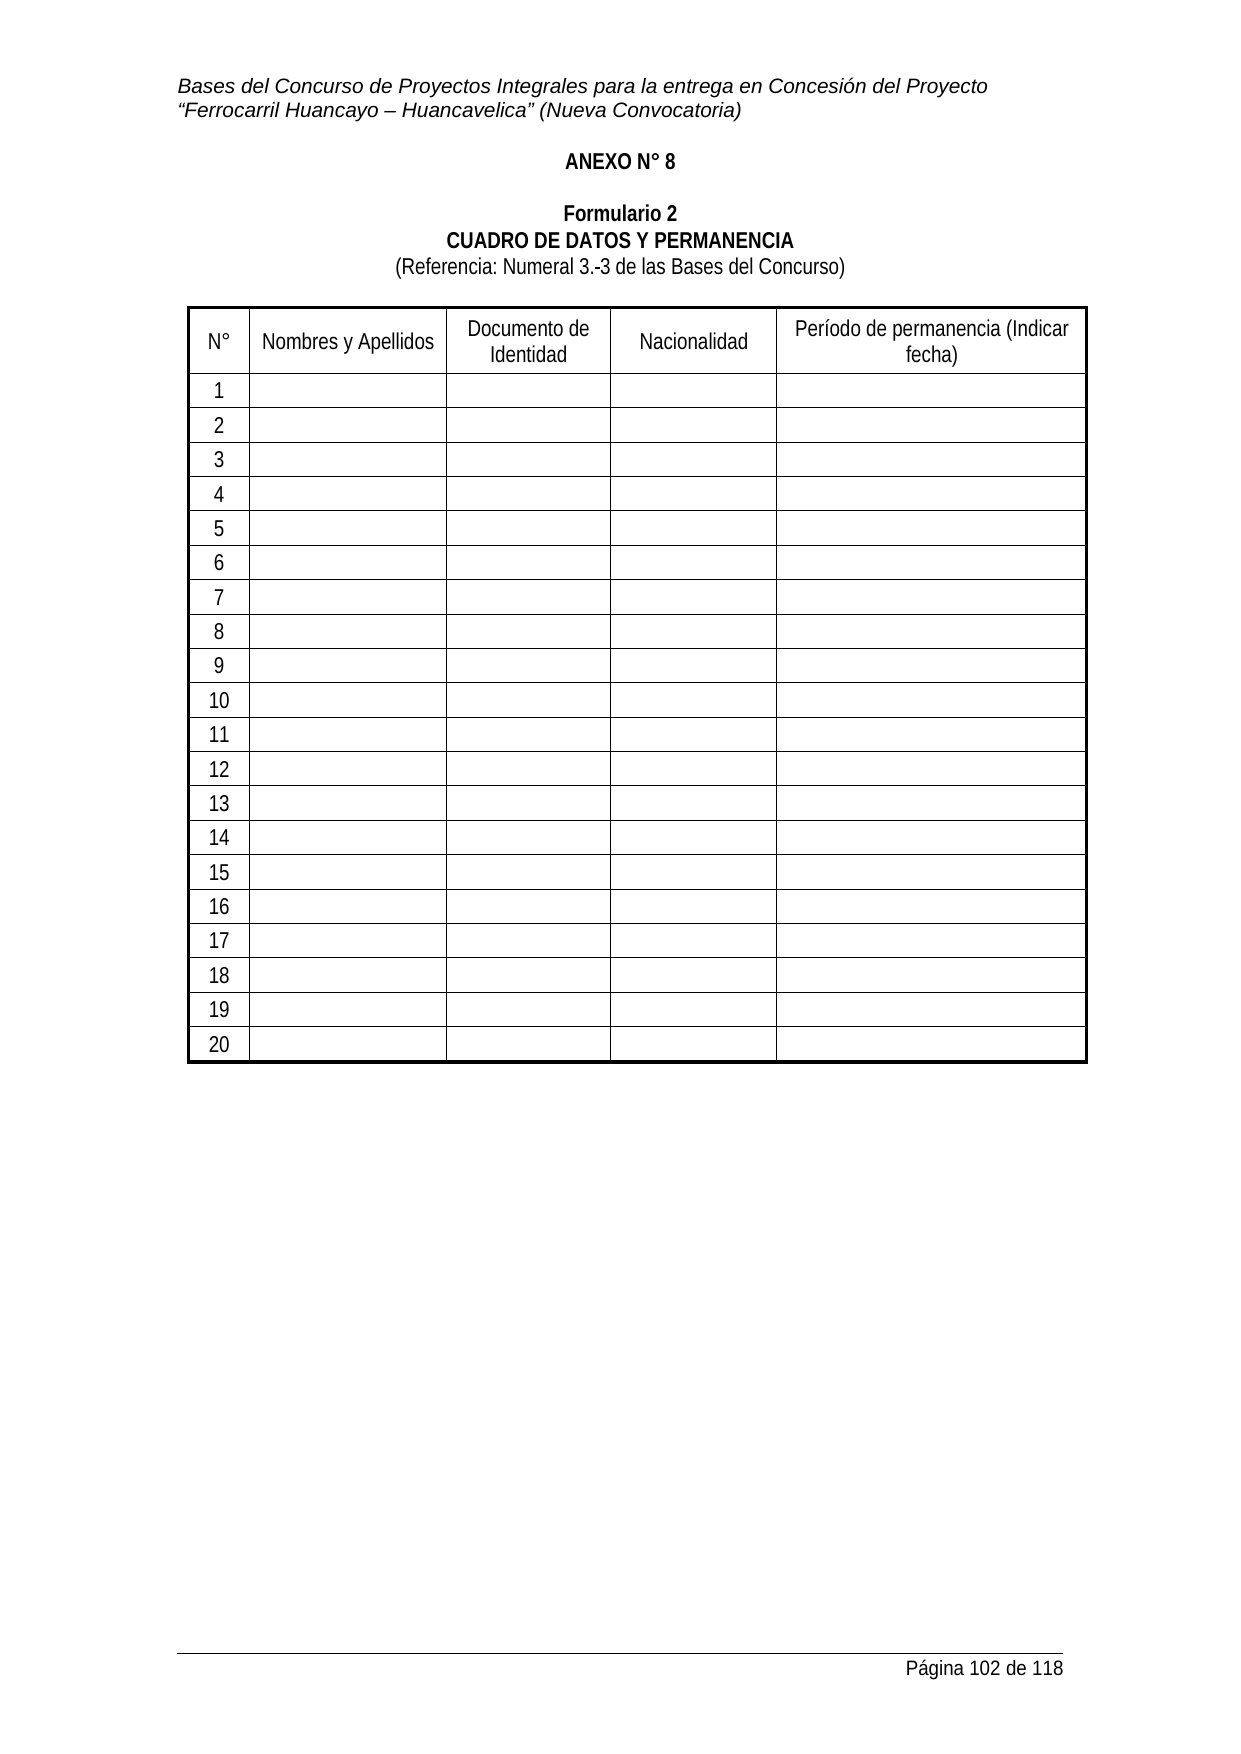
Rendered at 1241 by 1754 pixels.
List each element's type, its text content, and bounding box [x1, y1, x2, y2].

subtitle Formulario 2 [177, 200, 1063, 227]
table_cell [250, 683, 446, 717]
table_cell [611, 786, 776, 820]
table_cell [777, 580, 1085, 613]
table_cell [611, 683, 776, 717]
table_cell 5 [190, 511, 249, 545]
table_cell [777, 958, 1085, 992]
table_cell [447, 443, 610, 476]
table_cell [250, 786, 446, 820]
table_header Nombres y Apellidos [250, 309, 446, 373]
table_cell [611, 924, 776, 957]
table_cell [250, 821, 446, 854]
table_cell [250, 443, 446, 476]
table_cell 15 [190, 855, 249, 888]
table_cell [777, 786, 1085, 820]
table_cell [447, 752, 610, 785]
table_cell [447, 718, 610, 751]
text (Referencia: Numeral 3. 3 de las Bases del Concurso) [177, 253, 1063, 279]
table_header Documento de Identidad [447, 309, 610, 373]
table_header Nacionalidad [611, 309, 776, 373]
table_cell 14 [190, 821, 249, 854]
table_cell 2 [190, 408, 249, 442]
table_cell [611, 718, 776, 751]
table_cell 19 [190, 993, 249, 1026]
table_cell [447, 477, 610, 510]
table_cell [611, 546, 776, 579]
table_cell [777, 855, 1085, 888]
table_cell [611, 821, 776, 854]
table_cell 17 [190, 924, 249, 957]
table_cell 4 [190, 477, 249, 510]
table_cell [447, 511, 610, 545]
table_cell [447, 855, 610, 888]
table_cell [611, 1027, 776, 1060]
subtitle ANEXO N° 8 [177, 148, 1063, 174]
table_cell [250, 374, 446, 407]
table_cell [250, 615, 446, 648]
table_cell [611, 408, 776, 442]
table_header N° [190, 309, 249, 373]
table_cell [447, 993, 610, 1026]
table_cell 12 [190, 752, 249, 785]
table_cell [250, 408, 446, 442]
table_cell [447, 374, 610, 407]
table_cell [777, 821, 1085, 854]
table_cell [447, 890, 610, 923]
table_cell [611, 580, 776, 613]
table_cell [611, 752, 776, 785]
table_cell [250, 477, 446, 510]
table_cell [611, 615, 776, 648]
table_cell [777, 408, 1085, 442]
table_cell 6 [190, 546, 249, 579]
table_cell [611, 890, 776, 923]
table_cell 18 [190, 958, 249, 992]
table_cell [777, 374, 1085, 407]
table_cell [250, 993, 446, 1026]
table_cell [777, 890, 1085, 923]
table_cell [250, 855, 446, 888]
table_cell [447, 786, 610, 820]
table_cell [777, 993, 1085, 1026]
table_cell [447, 821, 610, 854]
table_cell [611, 958, 776, 992]
table_cell [447, 649, 610, 682]
table_cell [611, 855, 776, 888]
table_cell [250, 752, 446, 785]
table_cell [447, 924, 610, 957]
table_cell [777, 546, 1085, 579]
table_cell [250, 924, 446, 957]
table_cell [777, 443, 1085, 476]
table_cell [777, 511, 1085, 545]
table_cell [250, 1027, 446, 1060]
table_cell [250, 958, 446, 992]
table_cell [777, 683, 1085, 717]
table_cell [250, 649, 446, 682]
table_cell [777, 718, 1085, 751]
table_cell 13 [190, 786, 249, 820]
table_cell [777, 752, 1085, 785]
table_cell [447, 546, 610, 579]
table_cell 10 [190, 683, 249, 717]
table_header Período de permanencia (Indicar fecha) [777, 309, 1085, 373]
table_cell [447, 683, 610, 717]
table_cell [447, 958, 610, 992]
table_cell [611, 443, 776, 476]
table_cell [611, 649, 776, 682]
table_cell [777, 477, 1085, 510]
table_cell [447, 408, 610, 442]
table_cell [447, 615, 610, 648]
table_cell [611, 477, 776, 510]
table_cell 16 [190, 890, 249, 923]
table_cell 7 [190, 580, 249, 613]
table_cell [250, 890, 446, 923]
table_cell [777, 924, 1085, 957]
table_cell [777, 649, 1085, 682]
table_cell [250, 546, 446, 579]
table_cell [611, 374, 776, 407]
table_cell [611, 993, 776, 1026]
table_cell [250, 511, 446, 545]
table_cell [447, 1027, 610, 1060]
table_cell 3 [190, 443, 249, 476]
table_cell 9 [190, 649, 249, 682]
table_cell 20 [190, 1027, 249, 1060]
table_cell [777, 1027, 1085, 1060]
table_cell [611, 511, 776, 545]
table_cell 8 [190, 615, 249, 648]
table_cell [447, 580, 610, 613]
subtitle CUADRO DE DATOS Y PERMANENCIA [177, 227, 1063, 253]
table_cell 1 [190, 374, 249, 407]
table_cell [250, 718, 446, 751]
table_cell [250, 580, 446, 613]
table_cell 11 [190, 718, 249, 751]
table_cell [777, 615, 1085, 648]
